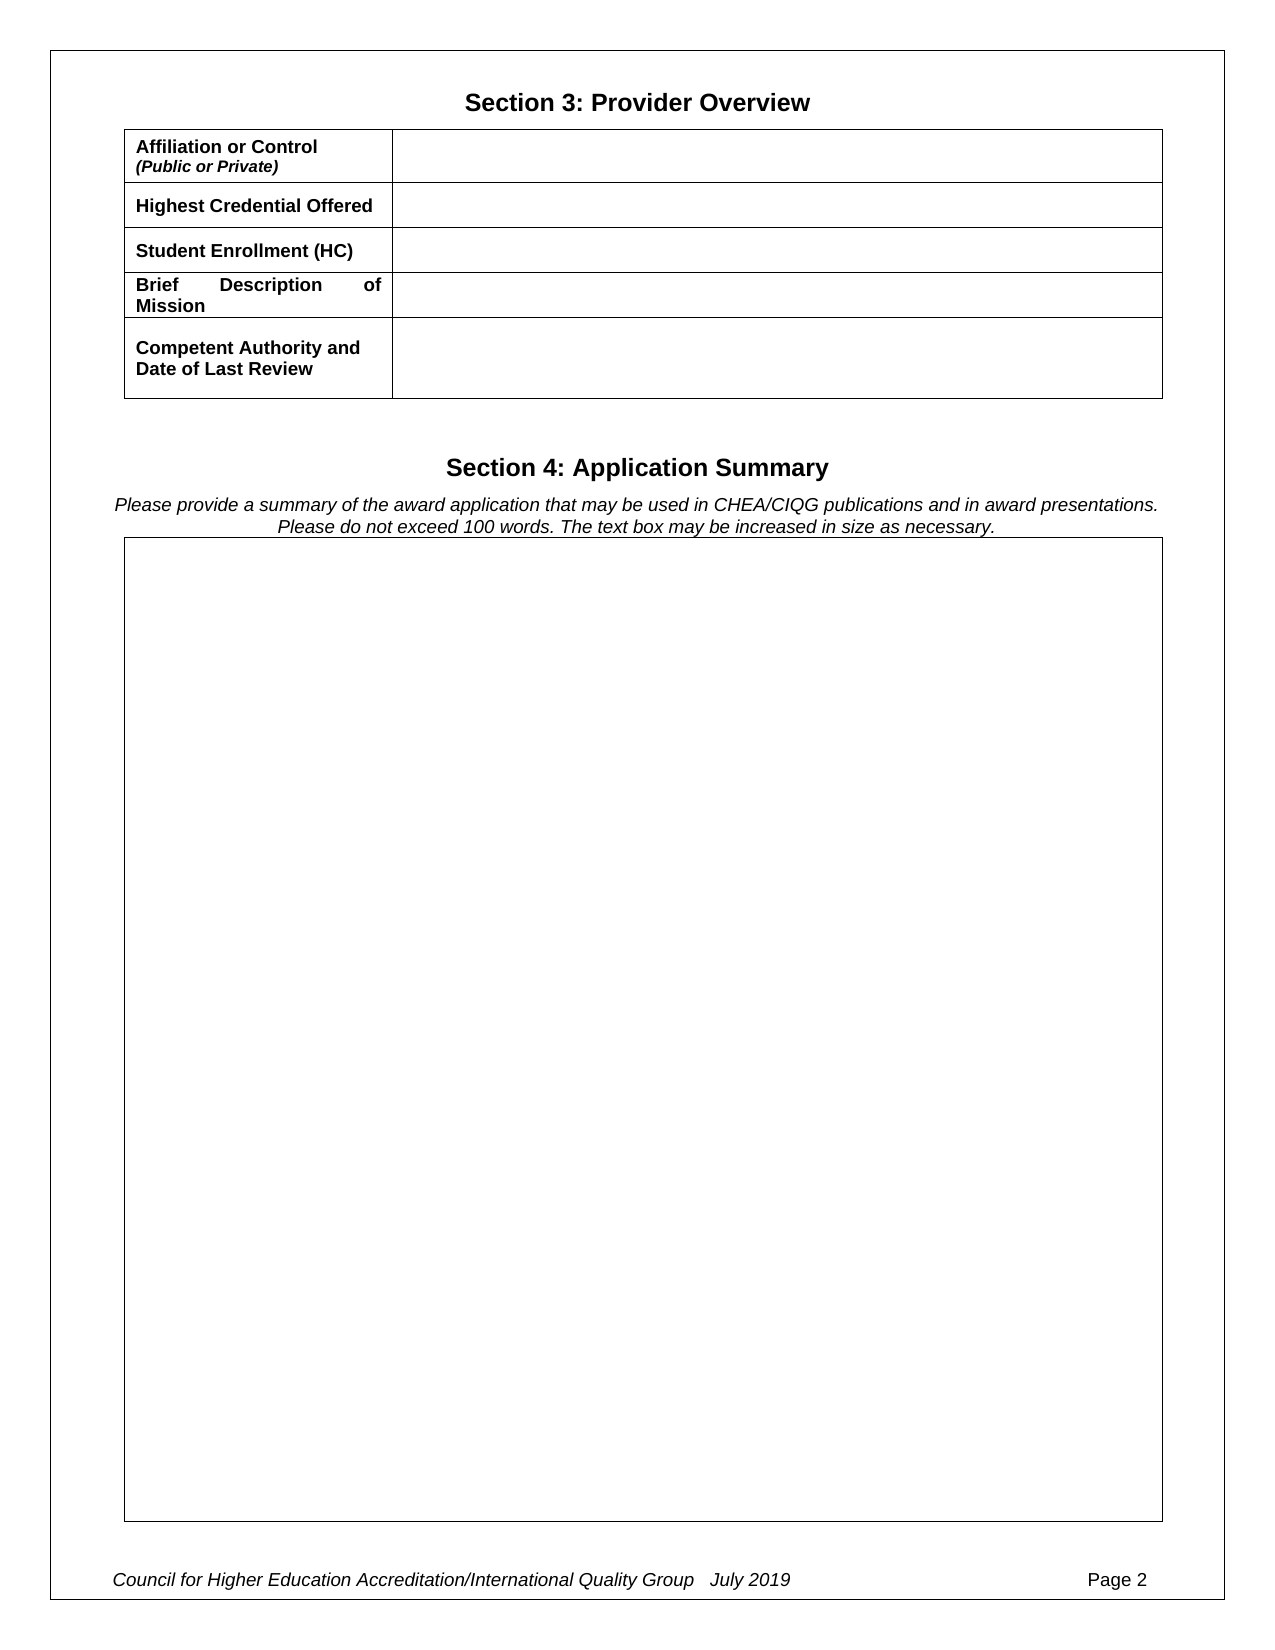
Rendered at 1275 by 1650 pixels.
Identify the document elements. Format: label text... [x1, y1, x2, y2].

table_header [393, 130, 1162, 182]
table_cell [393, 318, 1162, 398]
table_header [125, 538, 1162, 1521]
table_cell [393, 273, 1162, 317]
table_cell Highest Credential Offered [125, 183, 392, 227]
table_cell [393, 183, 1162, 227]
table_cell [393, 228, 1162, 272]
table_cell Competent Authority and Date of Last Review [125, 318, 392, 398]
table_cell Student Enrollment (HC) [125, 228, 392, 272]
text Section 4: Application Summary [112, 453, 1162, 482]
text Section 3: Provider Overview [112, 87, 1162, 116]
table_header Affiliation or Control (Public or Private) [125, 130, 392, 182]
text Please provide a summary of the award application that may be used in CHEA/CIQG publications and in award presentations. Please do not exceed 100 words. The text box may be increased in size as necessary. [112, 494, 1162, 537]
table_cell Brief Description of Mission [125, 273, 392, 317]
